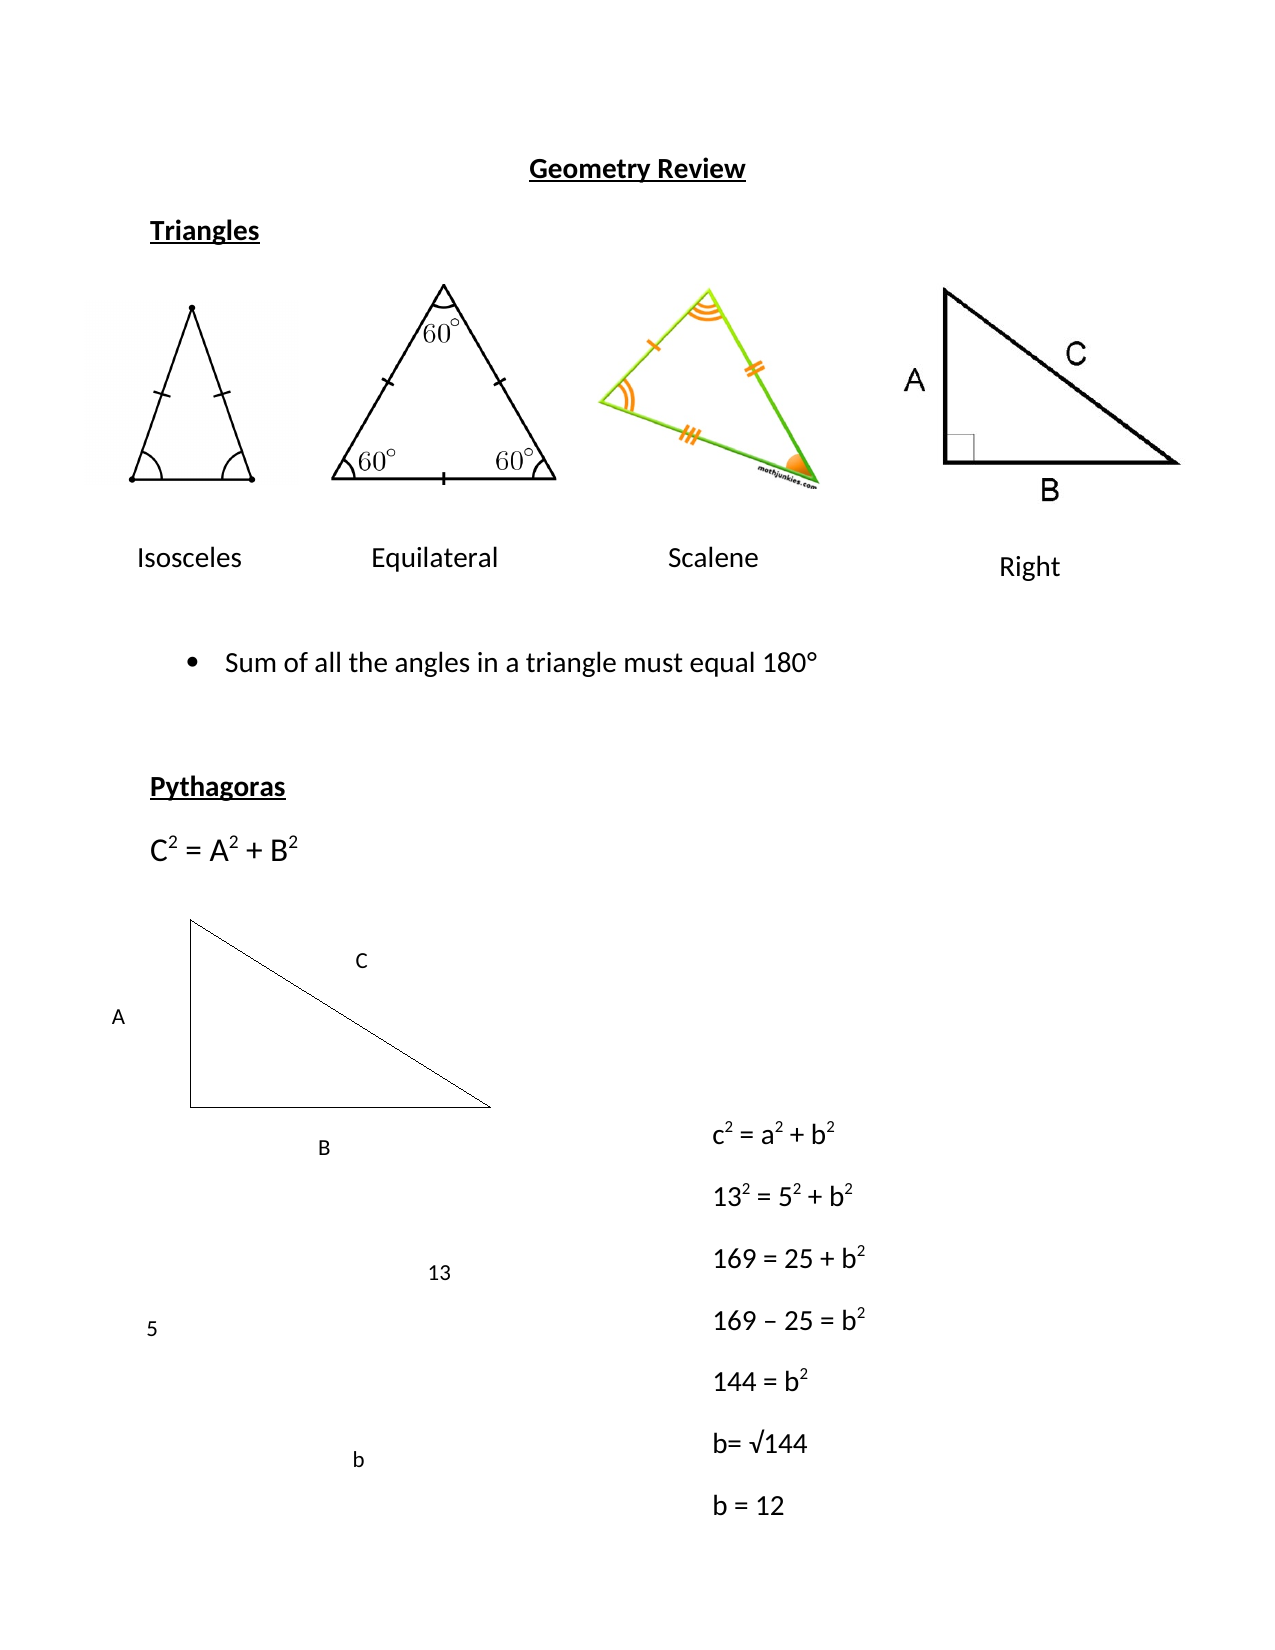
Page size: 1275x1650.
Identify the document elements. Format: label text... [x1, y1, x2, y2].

text Geometry Review [150, 150, 1125, 186]
text Pythagoras [150, 768, 1125, 803]
text C2 = A2 + B2 [150, 829, 1125, 870]
picture [596, 284, 821, 488]
picture [882, 256, 1219, 507]
text Triangles [150, 212, 1125, 247]
picture [331, 284, 557, 485]
picture [84, 300, 300, 485]
list Sum of all the angles in a triangle must equal 180° [187, 644, 1125, 680]
